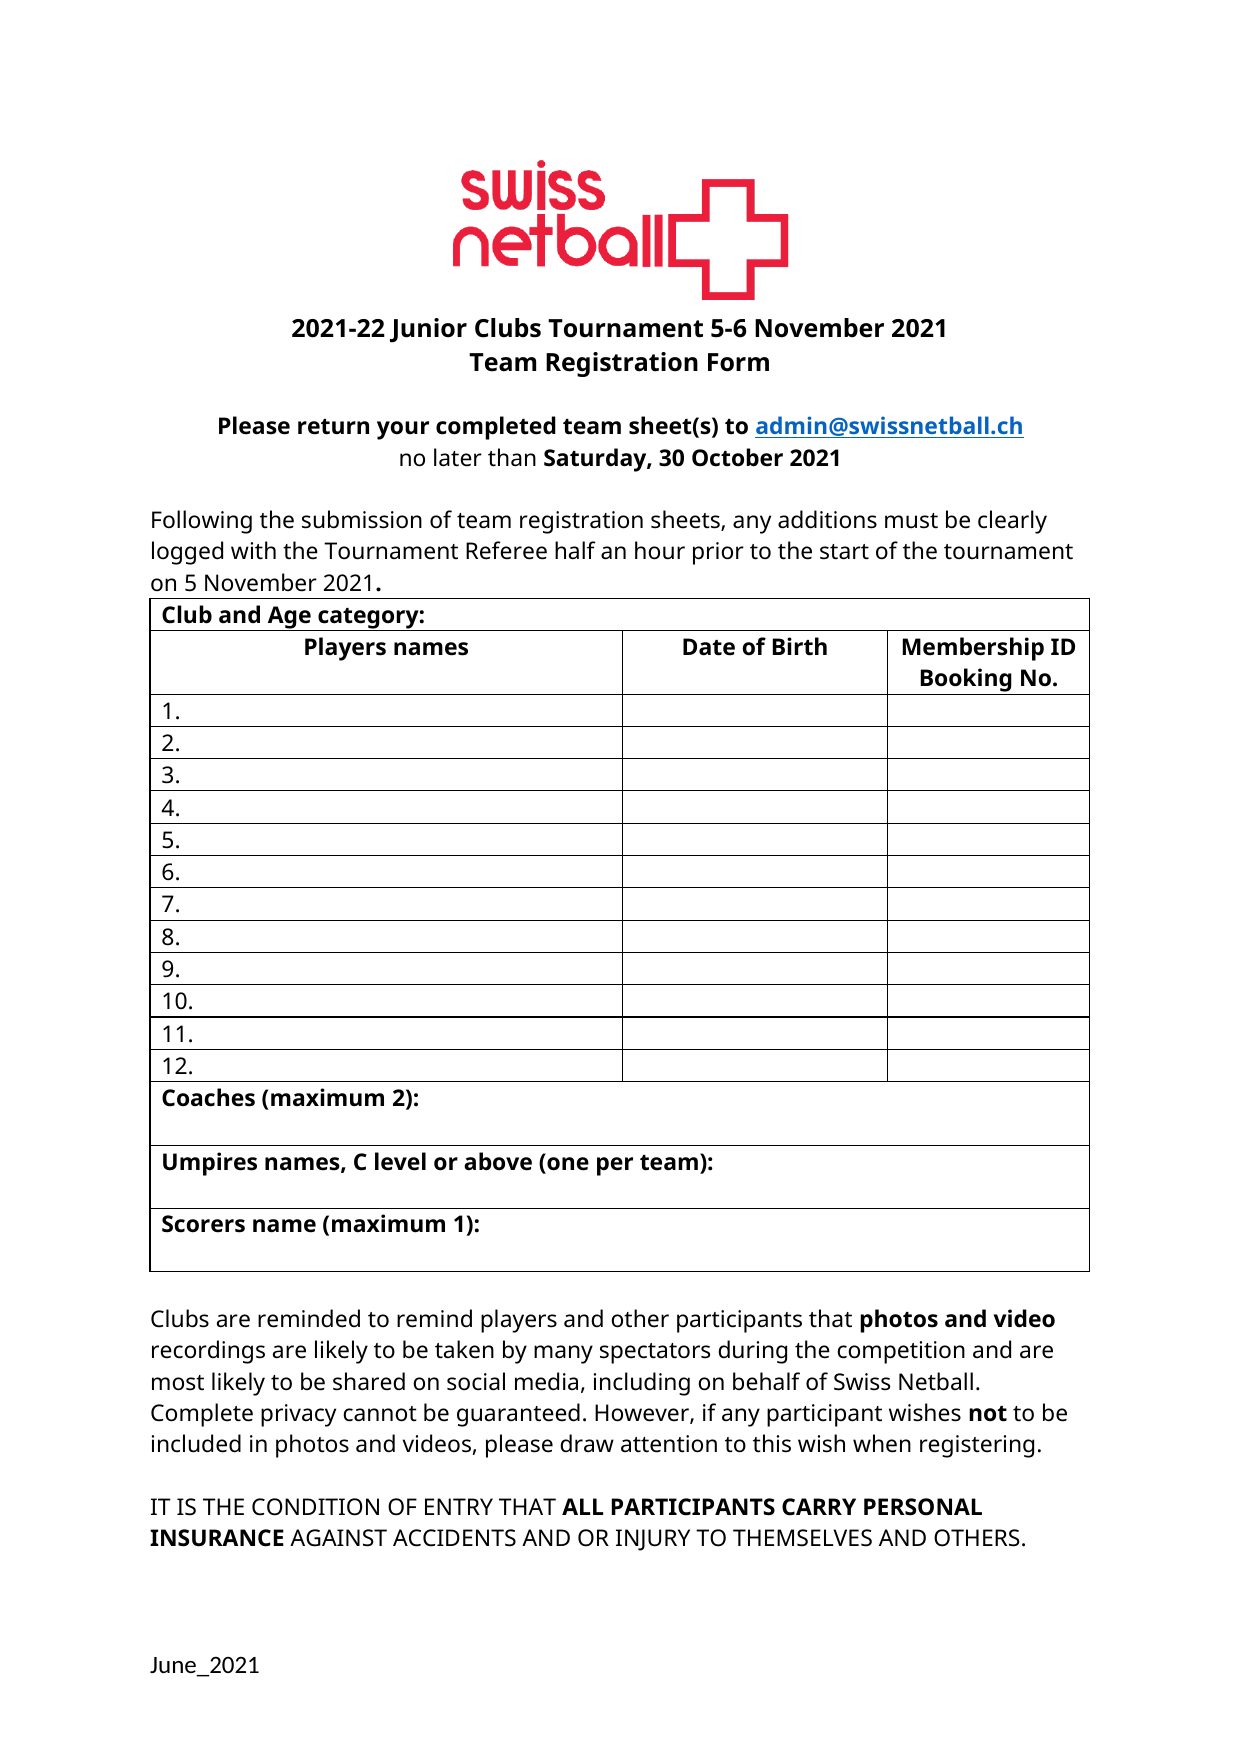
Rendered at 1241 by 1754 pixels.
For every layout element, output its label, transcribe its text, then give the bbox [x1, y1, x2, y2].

picture [443, 150, 798, 311]
text IT IS THE CONDITION OF ENTRY THAT ALL PARTICIPANTS CARRY PERSONAL INSURANCE AGAINST ACCIDENTS AND OR INJURY TO THEMSELVES AND OTHERS. [150, 1491, 1090, 1553]
text 2021-22 Junior Clubs Tournament 5-6 November 2021 [150, 311, 1090, 345]
table_cell [888, 985, 1089, 1016]
text Please return your completed team sheet(s) to admin@swissnetball.ch [150, 410, 1090, 441]
table_cell 6. [151, 856, 622, 887]
table_cell [888, 727, 1089, 758]
table_cell [623, 695, 887, 726]
text Clubs are reminded to remind players and other participants that photos and video recordings are likely to be taken by many spectators during the competition and are most likely to be shared on social media, including on behalf of Swiss Netball. Complete privacy cannot be guaranteed. However, if any participant wishes not to be included in photos and videos, please draw attention to this wish when registering. [150, 1303, 1090, 1459]
table_cell [888, 921, 1089, 952]
table_cell [888, 1018, 1089, 1049]
table_cell [623, 921, 887, 952]
table_cell 4. [151, 791, 622, 823]
table_cell Date of Birth [623, 631, 887, 693]
table_cell [888, 791, 1089, 823]
table_cell 10. [151, 985, 622, 1016]
text Following the submission of team registration sheets, any additions must be clearly logged with the Tournament Referee half an hour prior to the start of the tournament on 5 November 2021. [150, 504, 1090, 598]
table_cell [623, 791, 887, 823]
table_cell [888, 695, 1089, 726]
table_cell 2. [151, 727, 622, 758]
table_cell [888, 953, 1089, 984]
text no later than Saturday, 30 October 2021 [150, 441, 1090, 473]
table_cell [623, 856, 887, 887]
table_header Club and Age category: [151, 599, 1089, 630]
table_cell [623, 1018, 887, 1049]
table_cell [623, 727, 887, 758]
table_cell 7. [151, 888, 622, 919]
table_cell 8. [151, 921, 622, 952]
table_cell 1. [151, 695, 622, 726]
table_cell [888, 856, 1089, 887]
table_cell [888, 759, 1089, 790]
table_cell 3. [151, 759, 622, 790]
table_cell [623, 1050, 887, 1081]
table_cell Membership ID Booking No. [888, 631, 1089, 693]
text Team Registration Form [150, 345, 1090, 379]
table_cell [623, 759, 887, 790]
table_cell [623, 824, 887, 855]
table_cell [623, 953, 887, 984]
table_cell 12. [151, 1050, 622, 1081]
table_cell Coaches (maximum 2): [151, 1082, 1089, 1144]
table_cell [888, 1050, 1089, 1081]
table_cell [888, 888, 1089, 919]
table_cell 11. [151, 1018, 622, 1049]
table_cell Umpires names, C level or above (one per team): [151, 1146, 1089, 1207]
table_cell Scorers name (maximum 1): [151, 1209, 1089, 1271]
table_cell [623, 888, 887, 919]
table_cell [888, 824, 1089, 855]
table_cell Players names [151, 631, 622, 693]
table_cell [623, 985, 887, 1016]
table_cell 5. [151, 824, 622, 855]
table_cell 9. [151, 953, 622, 984]
